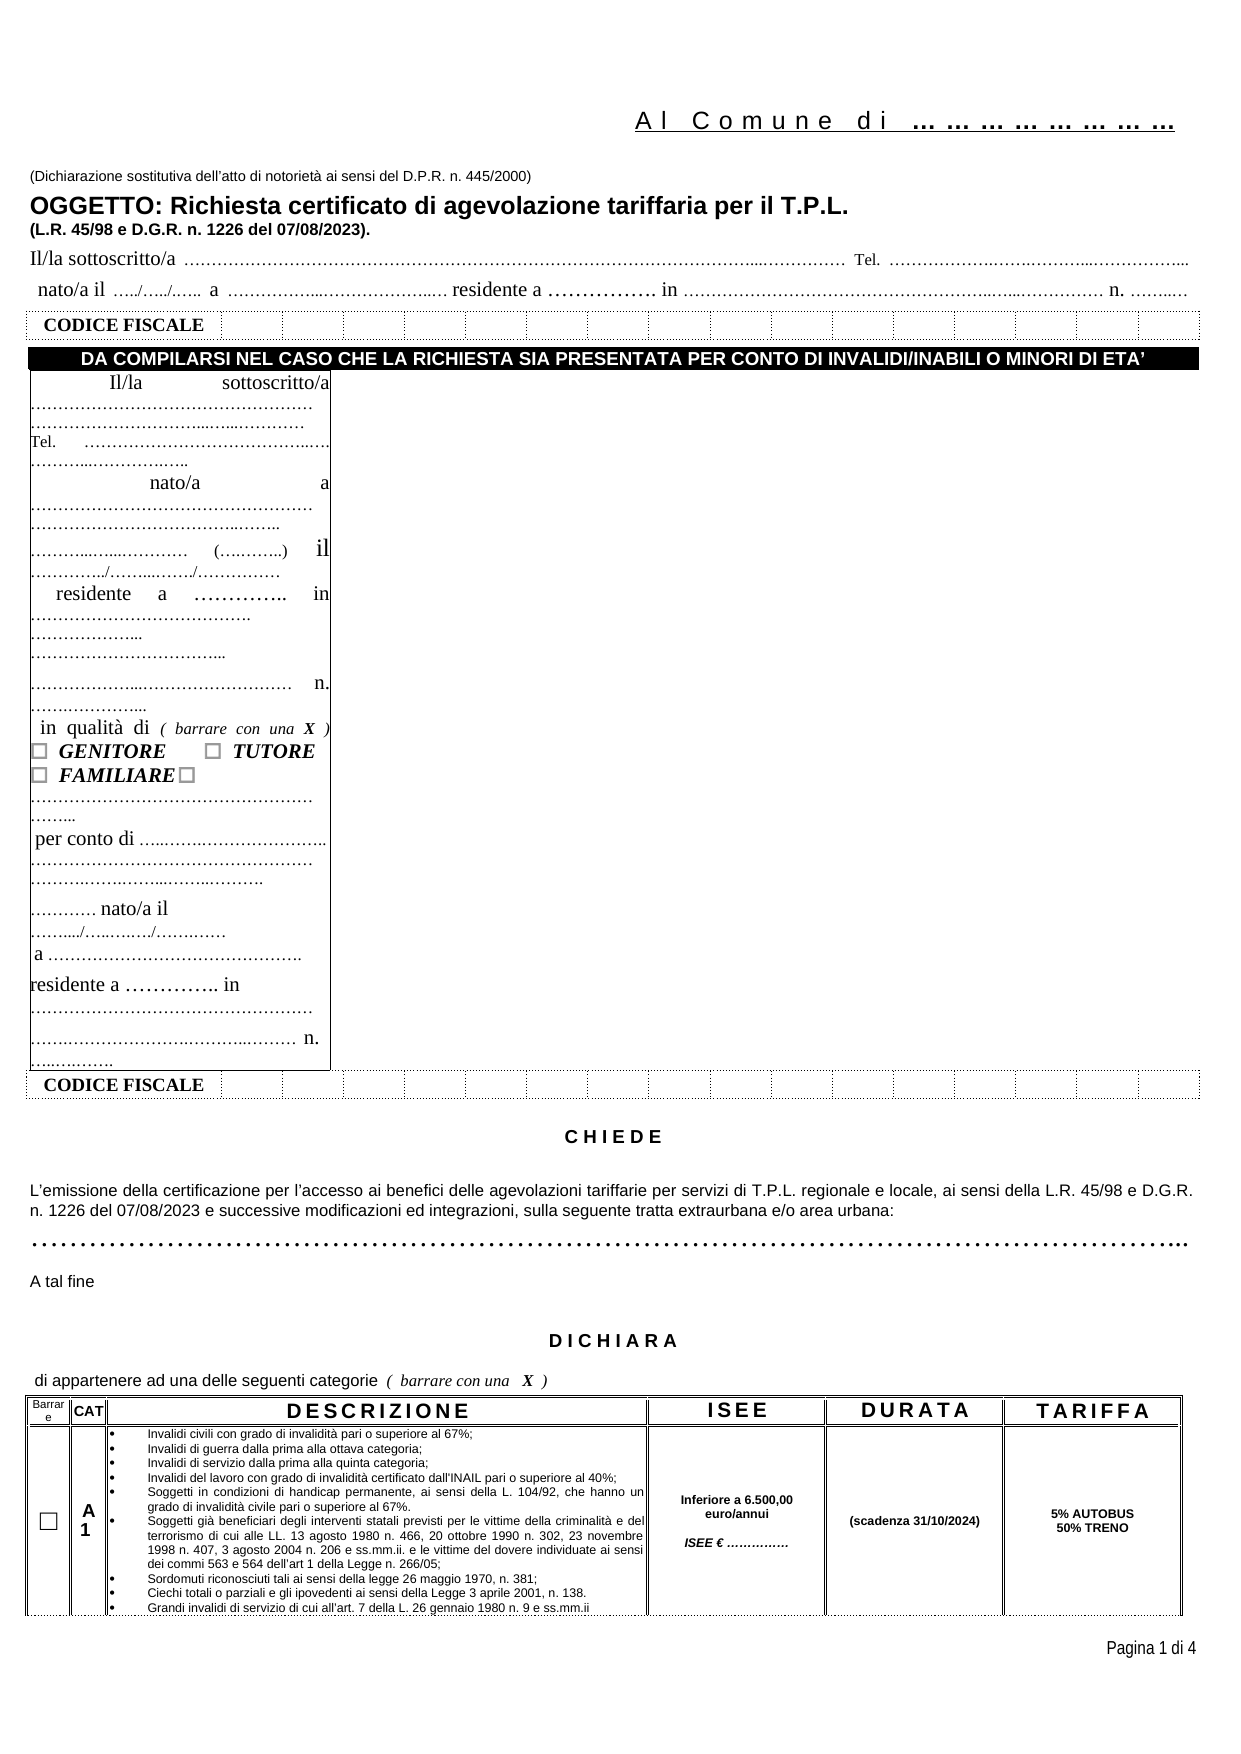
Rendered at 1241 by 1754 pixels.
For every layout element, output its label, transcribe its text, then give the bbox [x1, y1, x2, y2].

text ………………………………………………………………………………………………………... [29, 1219, 1196, 1253]
table_header [649, 1070, 710, 1098]
table_header [527, 311, 588, 339]
table_header [894, 311, 955, 339]
table_header TARIFFA [1004, 1398, 1180, 1424]
table_header [588, 311, 649, 339]
table_header [404, 311, 466, 339]
table_header DURATA [826, 1398, 1003, 1424]
table_header [221, 311, 282, 339]
text (L.R. 45/98 e D.G.R. n. 1226 del 07/08/2023). [29, 219, 1196, 238]
text Al Comune di …………………… [561, 106, 1196, 134]
text nato/a il …../…../.….. a ……………...………………..… residente a ……………. in ………………………………………………..…...…………… n. ……..… [29, 277, 1196, 301]
table_header [1016, 1070, 1077, 1098]
table_header [649, 311, 710, 339]
table_header [894, 1070, 955, 1098]
text OGGETTO: Richiesta certificato di agevolazione tariffaria per il T.P.L. [29, 191, 1196, 219]
text (Dichiarazione sostitutiva dell’atto di notorietà ai sensi del D.P.R. n. 445/2000) [29, 168, 1196, 185]
table_header CODICE FISCALE [26, 1070, 221, 1098]
table_header ISEE [648, 1396, 826, 1424]
table_cell Invalidi civili con grado di invalidità pari o superiore al 67%; Invalidi di guerra dalla prima alla ottava categoria; Invalidi di servizio dalla prima alla quinta categoria; Invalidi del lavoro con grado di invalidità certificato dall'INAIL pari o superiore al 40%; Soggetti in condizioni di handicap permanente, ai sensi della L. 104/92, che hanno un grado di invalidità civile pari o superiore al 67%. Soggetti già beneficiari degli interventi statali previsti per le vittime della criminalità e del terrorismo di cui alle LL. 13 agosto 1980 n. 466, 20 ottobre 1990 n. 302, 23 novembre 1998 n. 407, 3 agosto 2004 n. 206 e ss.mm.ii. e le vittime del dovere individuate ai sensi dei commi 563 e 564 dell’art 1 della Legge n. 266/05; Sordomuti riconosciuti tali ai sensi della legge 26 maggio 1970, n. 381; Ciechi totali o parziali e gli ipovedenti ai sensi della Legge 3 aprile 2001, n. 138. Grandi invalidi di servizio di cui all’art. 7 della L. 26 gennaio 1980 n. 9 e ss.mm.ii [108, 1427, 646, 1615]
subtitle di appartenere ad una delle seguenti categorie ( barrare con una X ) [29, 1371, 1196, 1390]
table_header [955, 1070, 1016, 1098]
table_header [1138, 311, 1199, 339]
table_header CODICE FISCALE [26, 311, 221, 339]
table_header [771, 1070, 832, 1098]
table_header [1016, 311, 1077, 339]
table_header [1077, 1070, 1138, 1098]
text Il/la sottoscritto/a …………………………………………………………………………………………...…………… Tel. ……………….…….………...……………... [29, 246, 1196, 270]
table_header [282, 1070, 343, 1098]
subtitle L’emissione della certificazione per l’accesso ai benefici delle agevolazioni tariffarie per servizi di T.P.L. regionale e locale, ai sensi della L.R. 45/98 e D.G.R. n. 1226 del 07/08/2023 e successive modificazioni ed integrazioni, sulla seguente tratta extraurbana e/o area urbana: [29, 1181, 1196, 1219]
table_header [955, 311, 1016, 339]
subtitle A tal fine [29, 1272, 1196, 1291]
table_header [588, 1070, 649, 1098]
table_header DESCRIZIONE [107, 1396, 648, 1424]
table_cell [649, 1427, 824, 1615]
table_header [466, 1070, 527, 1098]
subtitle D I C H I A R A [29, 1330, 1196, 1351]
table_header [282, 311, 343, 339]
table_header CAT [70, 1396, 107, 1424]
table_header Barrare [28, 1398, 70, 1424]
table_header [832, 311, 893, 339]
table_cell □ [27, 1424, 70, 1615]
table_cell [827, 1427, 1002, 1615]
table_header [710, 1070, 771, 1098]
table_cell 5% AUTOBUS 50% TRENO [1004, 1424, 1181, 1615]
table_header [343, 1070, 404, 1098]
subtitle C H I E D E [29, 1126, 1196, 1148]
table_header [527, 1070, 588, 1098]
table_header [1138, 1070, 1199, 1098]
table_header [221, 1071, 282, 1098]
table_header [771, 311, 832, 339]
table_header [832, 1070, 893, 1098]
table_header [1077, 311, 1138, 339]
table_header [710, 311, 771, 339]
table_header [343, 311, 404, 339]
table_header [466, 311, 527, 339]
table_header [404, 1070, 466, 1098]
table_cell A1* [72, 1427, 105, 1615]
